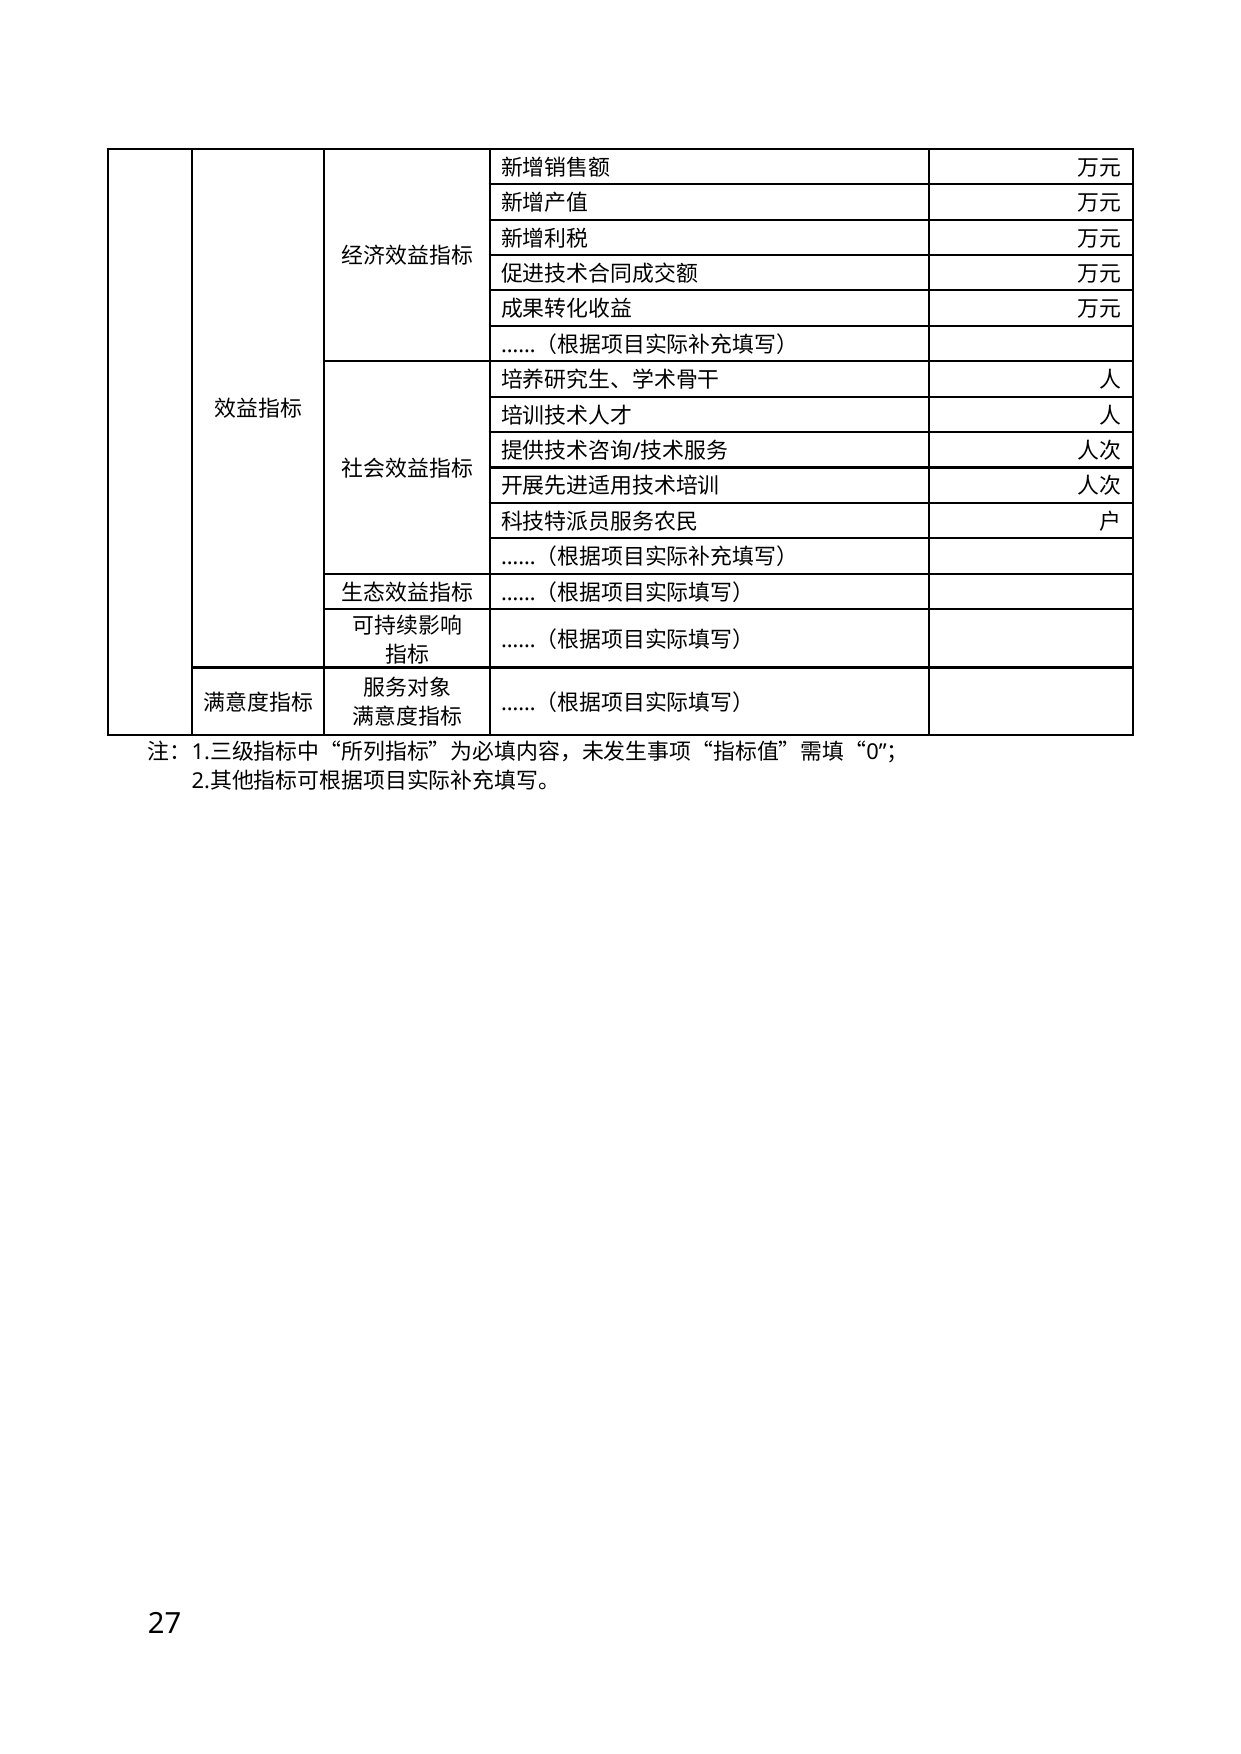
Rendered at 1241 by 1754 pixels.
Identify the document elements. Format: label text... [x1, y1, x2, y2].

table_cell [930, 327, 1132, 360]
table_cell 成果转化收益 [491, 291, 928, 325]
table_cell 社会效益指标 [325, 362, 489, 573]
table_cell ……（根据项目实际补充填写） [491, 327, 928, 360]
table_cell 培训技术人才 [491, 398, 928, 431]
table_cell 促进技术合同成交额 [491, 256, 928, 289]
table_cell 提供技术咨询/技术服务 [491, 433, 928, 466]
table_cell 万元 [930, 185, 1132, 218]
text 2.其他指标可根据项目实际补充填写。 [191, 765, 1092, 794]
table_cell ……（根据项目实际补充填写） [491, 539, 928, 573]
table_cell 可持续影响 指标 [325, 610, 489, 666]
table_cell 人 [930, 398, 1132, 431]
table_cell 培养研究生、学术骨干 [491, 362, 928, 396]
table_cell 开展先进适用技术培训 [491, 469, 928, 502]
table_cell 万元 [930, 221, 1132, 254]
table_cell [930, 575, 1132, 608]
table_cell 万元 [930, 256, 1132, 289]
table_cell ……（根据项目实际填写） [491, 610, 928, 666]
table_cell 户 [930, 504, 1132, 537]
table_cell [930, 539, 1132, 573]
table_cell 效益指标 [193, 150, 323, 666]
table_cell 新增产值 [491, 185, 928, 218]
text 注：1.三级指标中“所列指标”为必填内容，未发生事项“指标值”需填“0”； [148, 736, 1092, 765]
table_cell 人次 [930, 469, 1132, 502]
table_cell 生态效益指标 [325, 575, 489, 608]
table_cell [930, 669, 1132, 734]
table_cell ……（根据项目实际填写） [491, 575, 928, 608]
table_cell 万元 [930, 150, 1132, 183]
table_cell 新增销售额 [491, 150, 928, 183]
table_cell 满意度指标 [193, 669, 323, 734]
table_cell [930, 610, 1132, 666]
table_cell 科技特派员服务农民 [491, 504, 928, 537]
table_cell 人 [930, 362, 1132, 396]
table_cell 新增利税 [491, 221, 928, 254]
table_cell 人次 [930, 433, 1132, 466]
table_cell 服务对象 满意度指标 [325, 669, 489, 734]
table_cell 万元 [930, 291, 1132, 325]
table_cell 经济效益指标 [325, 150, 489, 360]
table_cell ……（根据项目实际填写） [491, 669, 928, 734]
